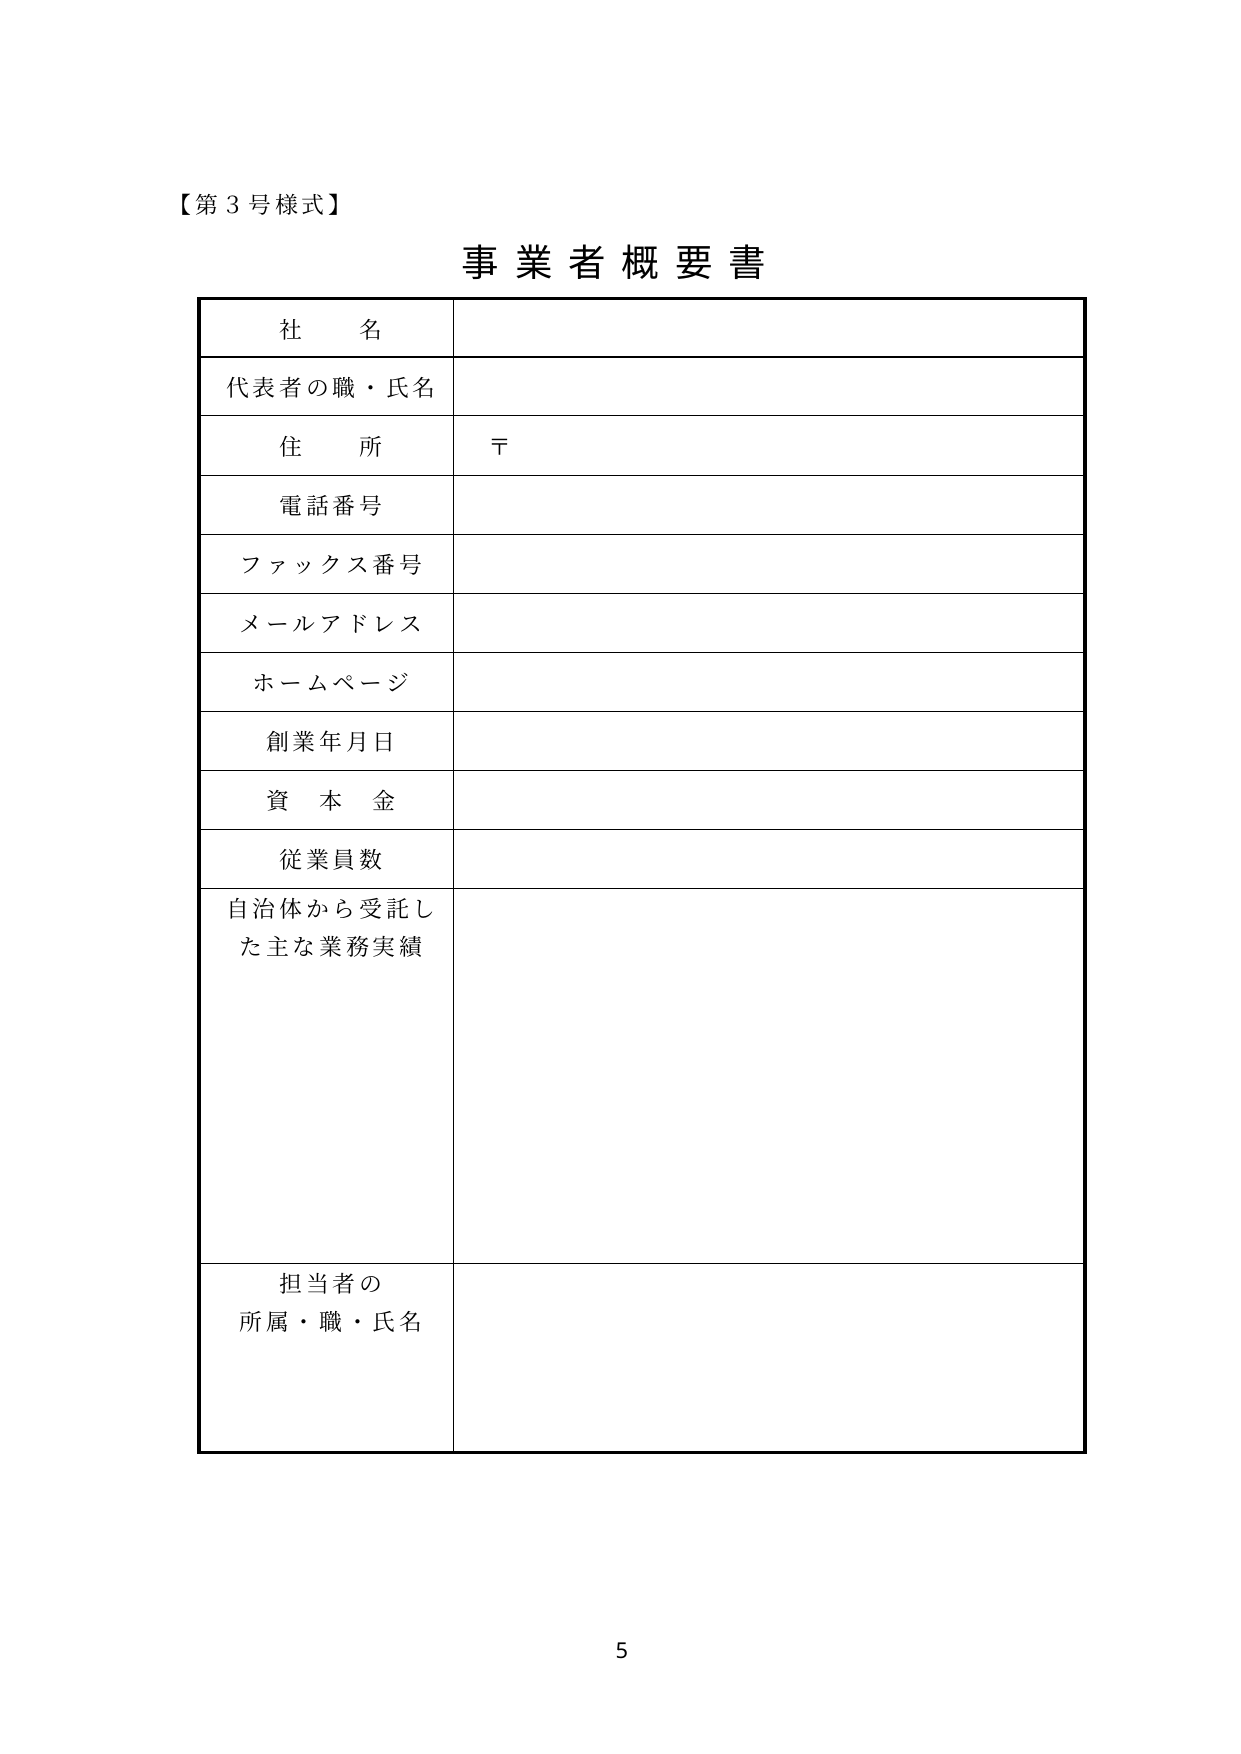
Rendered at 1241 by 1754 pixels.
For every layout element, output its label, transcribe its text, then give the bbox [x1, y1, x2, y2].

table_header [454, 300, 1083, 356]
table_cell [454, 1264, 1083, 1451]
table_cell [454, 830, 1083, 888]
table_cell 担当者の 所属・職・氏名 [201, 1264, 453, 1451]
table_cell [454, 594, 1083, 652]
text 事業者概要書 [168, 222, 1075, 297]
text 【第３号様式】 [168, 185, 1075, 222]
table_cell [454, 358, 1083, 415]
table_cell メールアドレス [201, 594, 453, 652]
table_cell [454, 712, 1083, 770]
table_cell 自治体から受託した主な業務実績 [201, 889, 453, 1263]
table_cell 資 本 金 [201, 771, 453, 829]
table_cell 代表者の職・氏名 [201, 358, 453, 415]
table_cell [454, 771, 1083, 829]
table_header 社 名 [201, 300, 453, 356]
table_cell ファックス番号 [201, 535, 453, 593]
table_cell 電話番号 [201, 476, 453, 533]
table_cell 創業年月日 [201, 712, 453, 770]
table_cell [454, 653, 1083, 711]
table_cell [454, 535, 1083, 593]
table_cell 従業員数 [201, 830, 453, 888]
table_cell [454, 889, 1083, 1263]
table_cell ホームページ [201, 653, 453, 711]
table_cell 住 所 [201, 416, 453, 474]
table_cell 〒 [454, 416, 1083, 474]
table_cell [454, 476, 1083, 533]
